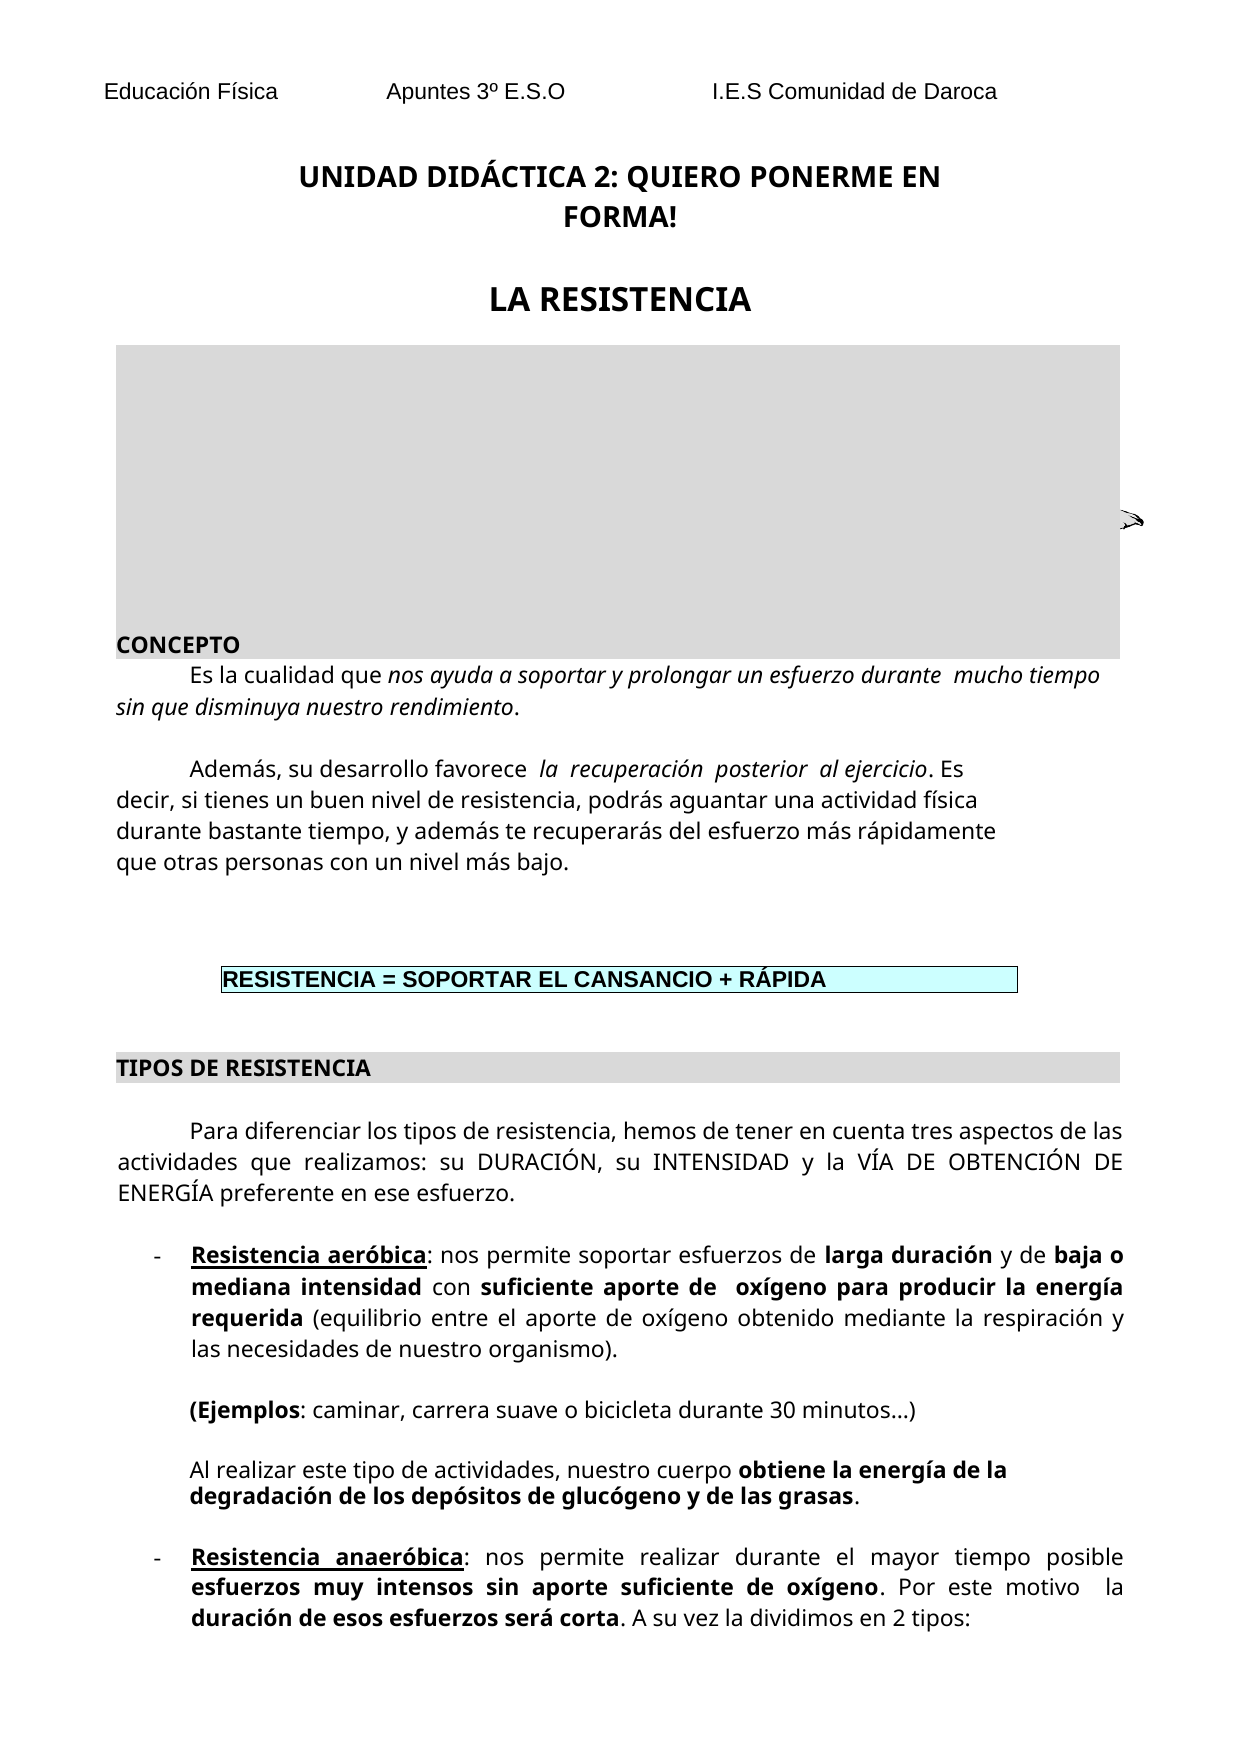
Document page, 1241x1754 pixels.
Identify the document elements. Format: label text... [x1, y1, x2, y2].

text (Ejemplos: caminar, carrera suave o bicicleta durante 30 minutos…) [189, 1394, 1120, 1426]
text Al realizar este tipo de actividades, nuestro cuerpo obtiene la energía de la degradación de los depósitos de glucógeno y de las grasas. [189, 1458, 1120, 1510]
text Para diferenciar los tipos de resistencia, hemos de tener en cuenta tres aspectos de las actividades que realizamos: su DURACIÓN, su INTENSIDAD y la VÍA DE OBTENCIÓN DE ENERGÍA preferente en ese esfuerzo. [117, 1115, 1124, 1208]
text LA RESISTENCIA [267, 276, 973, 322]
subtitle CONCEPTO [116, 345, 1120, 659]
list Resistencia anaeróbica: nos permite realizar durante el mayor tiempo posible esfuerzos muy intensos sin aporte suficiente de oxígeno. Por este motivo la duración de esos esfuerzos será corta. A su vez la dividimos en 2 tipos: [153, 1541, 1124, 1633]
list Resistencia aeróbica: nos permite soportar esfuerzos de larga duración y de baja o mediana intensidad con suficiente aporte de oxígeno para producir la energía requerida (equilibrio entre el aporte de oxígeno obtenido mediante la respiración y las necesidades de nuestro organismo). [153, 1239, 1124, 1364]
picture [1120, 509, 1144, 532]
text TIPOS DE RESISTENCIA [116, 1052, 1120, 1083]
text Es la cualidad que nos ayuda a soportar y prolongar un esfuerzo durante mucho tiempo sin que disminuya nuestro rendimiento. [116, 659, 1123, 722]
subtitle UNIDAD DIDÁCTICA 2: QUIERO PONERME EN FORMA! [267, 157, 973, 236]
text Además, su desarrollo favorece la recuperación posterior al ejercicio. Es decir, si tienes un buen nivel de resistencia, podrás aguantar una actividad física durante bastante tiempo, y además te recuperarás del esfuerzo más rápidamente que otras personas con un nivel más bajo. [116, 752, 1020, 877]
